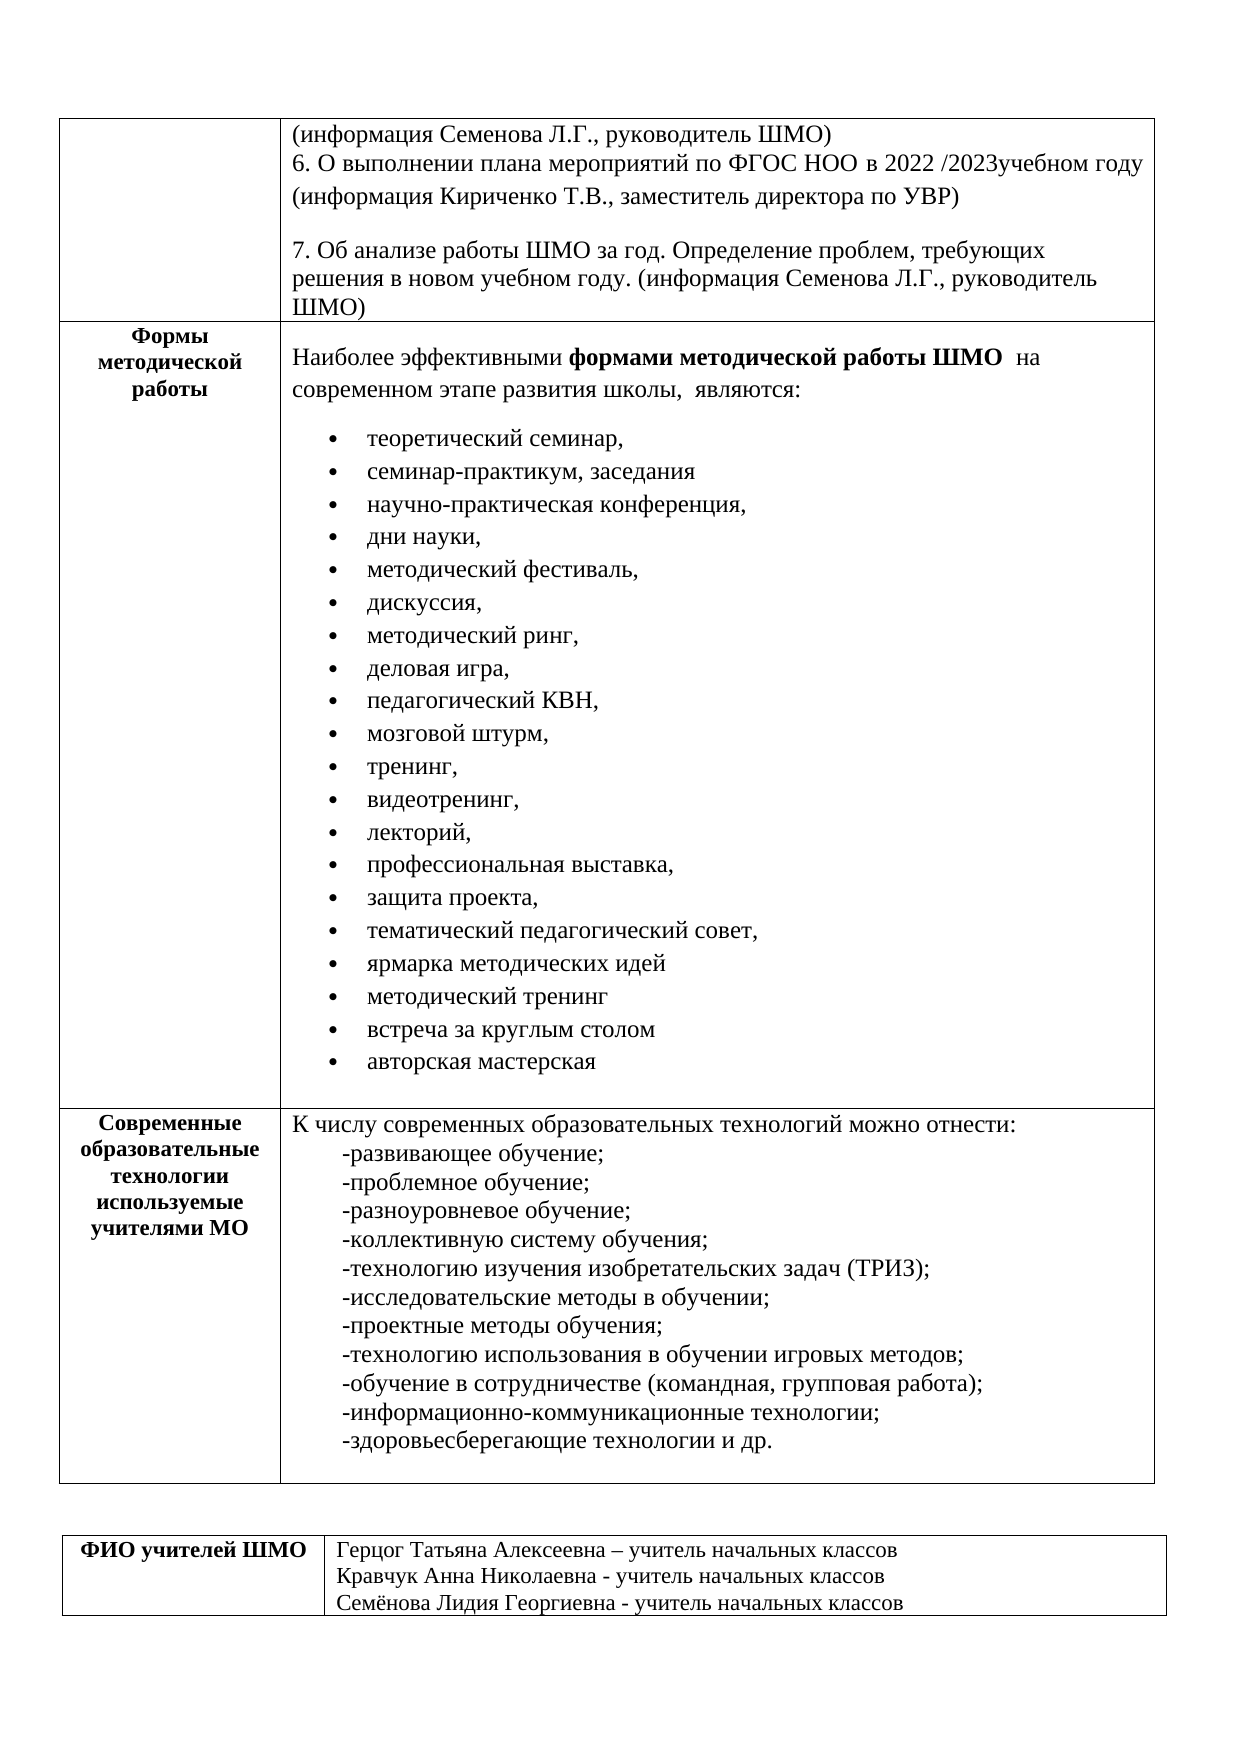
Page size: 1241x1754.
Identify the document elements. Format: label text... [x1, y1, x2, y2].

table_header ФИО учителей ШМО [63, 1536, 324, 1615]
table_cell К числу современных образовательных технологий можно отнести: -развивающее обучение; -проблемное обучение; -разноуровневое обучение; -коллективную систему обучения; -технологию изучения изобретательских задач (ТРИЗ); -исследовательские методы в обучении; -проектные методы обучения; -технологию использования в обучении игровых методов; -обучение в сотрудничестве (командная, групповая работа); -информационно-коммуникационные технологии; -здоровьесберегающие технологии и др. [281, 1109, 1154, 1483]
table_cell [281, 119, 1154, 321]
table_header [325, 1536, 1166, 1615]
table_cell Современные образовательные технологии используемые учителями МО [60, 1109, 280, 1483]
table_cell Наиболее эффективными формами методической работы ШМО на современном этапе развития школы, являются: теоретический семинар, семинар-практикум, заседания научно-практическая конференция, дни науки, методический фестиваль, дискуссия, методический ринг, деловая игра, педагогический КВН, мозговой штурм, тренинг, видеотренинг, лекторий, профессиональная выставка, защита проекта, тематический педагогический совет, ярмарка методических идей методический тренинг встреча за круглым столом авторская мастерская [281, 322, 1154, 1108]
table_cell Формы методической работы [60, 322, 280, 1108]
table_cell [60, 119, 280, 321]
